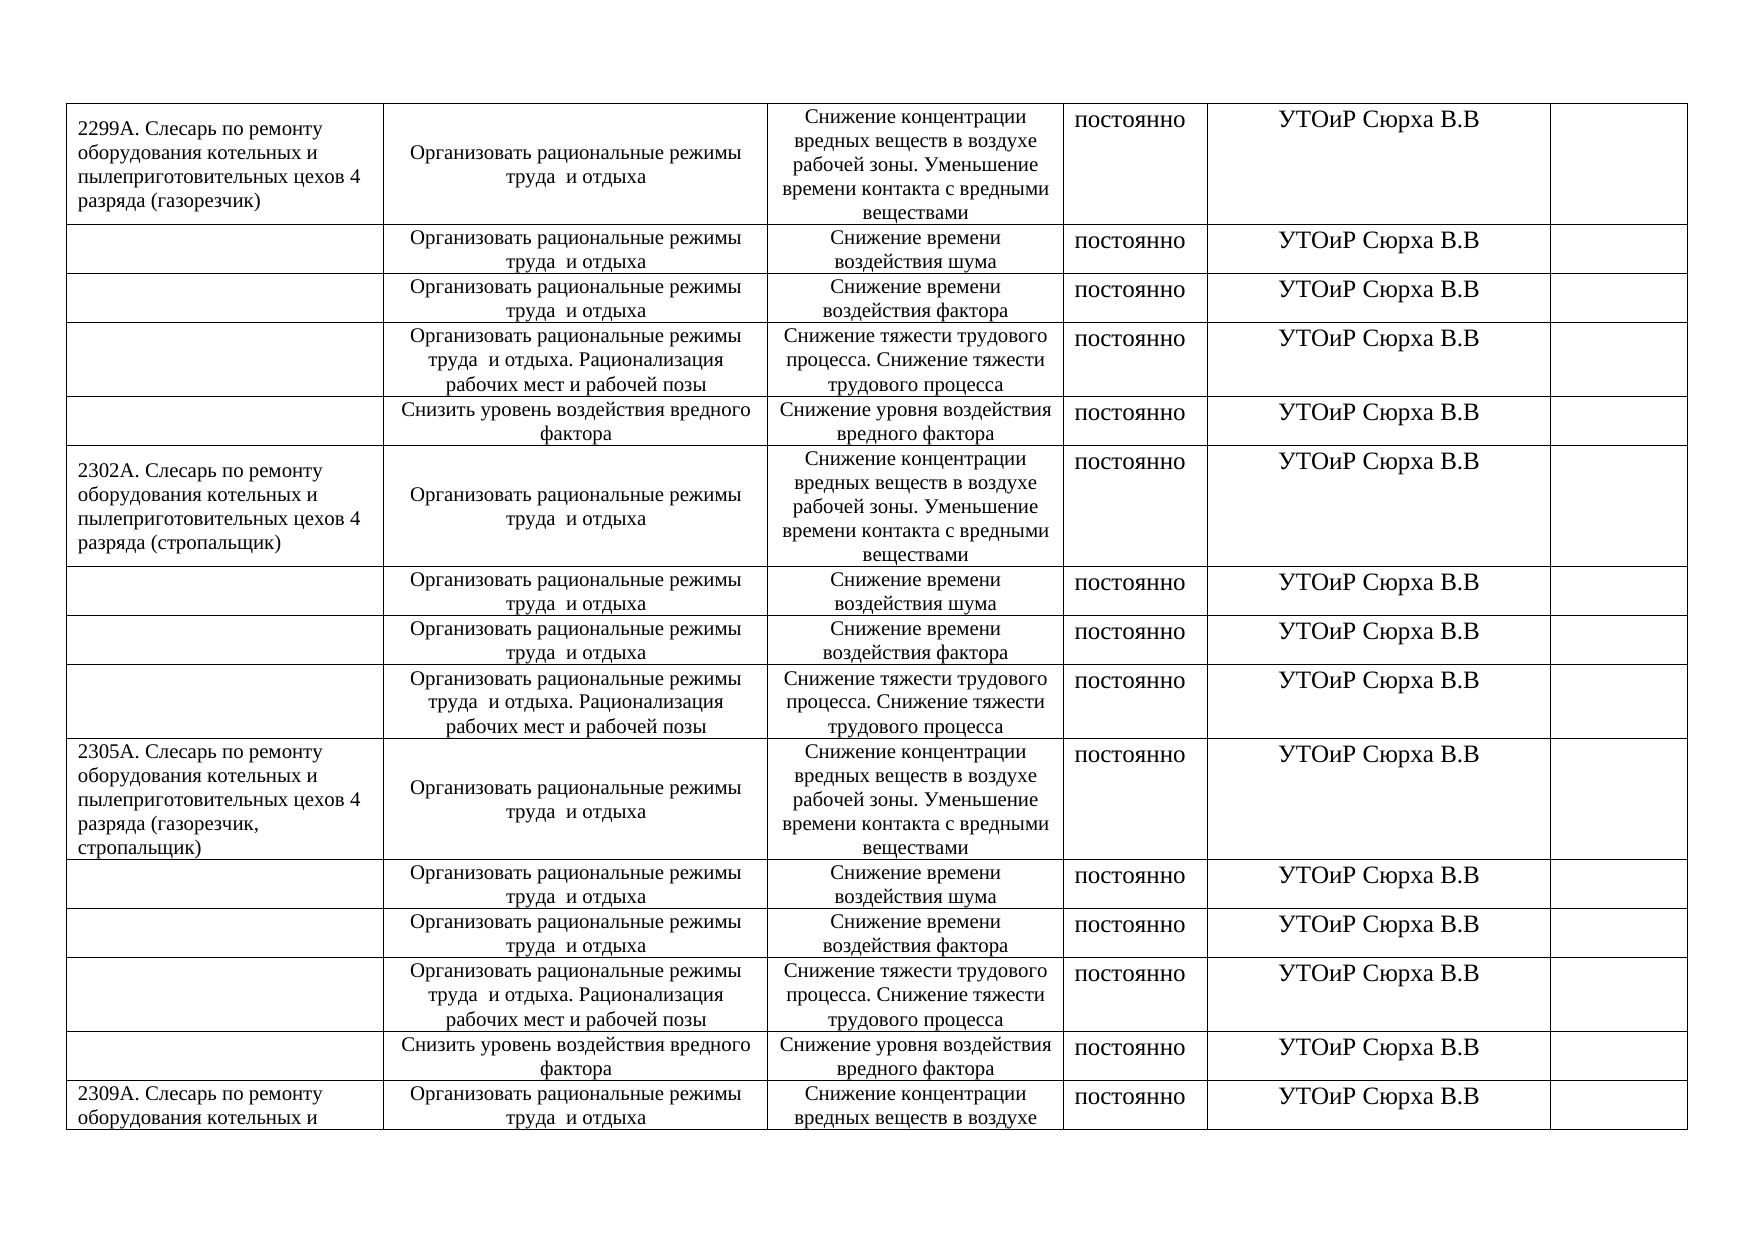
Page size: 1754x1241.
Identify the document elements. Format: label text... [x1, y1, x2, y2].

table_cell Организовать рациональные режимы труда и отдыха [384, 739, 767, 859]
table_cell [1551, 665, 1687, 738]
table_cell [67, 860, 383, 908]
table_cell [1551, 274, 1687, 322]
table_cell УТОиР Сюрха В.В [1208, 739, 1550, 859]
table_cell Снижение концентрации вредных веществ в воздухе рабочей зоны. Уменьшение времени контакта с вредными веществами [768, 104, 1063, 224]
table_cell [67, 665, 383, 738]
table_cell Снижение тяжести трудового процесса. Снижение тяжести трудового процесса [768, 323, 1063, 396]
table_cell [1551, 958, 1687, 1031]
table_cell [67, 567, 383, 615]
table_cell постоянно [1064, 860, 1207, 908]
table_cell УТОиР Сюрха В.В [1208, 225, 1550, 273]
table_cell УТОиР Сюрха В.В [1208, 567, 1550, 615]
table_cell УТОиР Сюрха В.В [1208, 860, 1550, 908]
table_cell [67, 1032, 383, 1080]
table_cell постоянно [1064, 274, 1207, 322]
table_cell Снижение уровня воздействия вредного фактора [768, 397, 1063, 445]
table_cell постоянно [1064, 104, 1207, 224]
table_cell постоянно [1064, 616, 1207, 664]
table_cell постоянно [1064, 567, 1207, 615]
table_cell постоянно [1064, 1081, 1207, 1129]
table_cell УТОиР Сюрха В.В [1208, 1081, 1550, 1129]
table_cell УТОиР Сюрха В.В [1208, 909, 1550, 957]
table_cell [1551, 860, 1687, 908]
table_cell [67, 323, 383, 396]
table_cell постоянно [1064, 739, 1207, 859]
table_cell Снизить уровень воздействия вредного фактора [384, 1032, 767, 1080]
table_cell постоянно [1064, 909, 1207, 957]
table_cell Организовать рациональные режимы труда и отдыха [384, 274, 767, 322]
table_cell [67, 958, 383, 1031]
table_cell Снижение тяжести трудового процесса. Снижение тяжести трудового процесса [768, 665, 1063, 738]
table_cell Организовать рациональные режимы труда и отдыха [384, 909, 767, 957]
table_cell УТОиР Сюрха В.В [1208, 104, 1550, 224]
table_cell [1551, 446, 1687, 566]
table_cell Снижение концентрации вредных веществ в воздухе рабочей зоны. Уменьшение времени контакта с вредными веществами [768, 739, 1063, 859]
table_cell [67, 909, 383, 957]
table_cell постоянно [1064, 397, 1207, 445]
table_cell постоянно [1064, 225, 1207, 273]
table_cell [1551, 323, 1687, 396]
table_cell УТОиР Сюрха В.В [1208, 1032, 1550, 1080]
table_cell [1551, 1032, 1687, 1080]
table_cell [1551, 567, 1687, 615]
table_cell [1551, 739, 1687, 859]
table_cell Снижение концентрации вредных веществ в воздухе рабочей зоны. Уменьшение времени контакта с вредными веществами [768, 446, 1063, 566]
table_cell Организовать рациональные режимы труда и отдыха [384, 104, 767, 224]
table_cell Организовать рациональные режимы труда и отдыха [384, 616, 767, 664]
table_cell 2299А. Слесарь по ремонту оборудования котельных и пылеприготовительных цехов 4 разряда (газорезчик) [67, 104, 383, 224]
table_cell постоянно [1064, 323, 1207, 396]
table_cell [1551, 616, 1687, 664]
table_cell Снижение времени воздействия фактора [768, 274, 1063, 322]
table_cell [384, 1081, 767, 1129]
table_cell постоянно [1064, 446, 1207, 566]
table_cell УТОиР Сюрха В.В [1208, 616, 1550, 664]
table_cell постоянно [1064, 958, 1207, 1031]
table_cell Организовать рациональные режимы труда и отдыха [384, 860, 767, 908]
table_cell Снижение уровня воздействия вредного фактора [768, 1032, 1063, 1080]
table_cell [67, 225, 383, 273]
table_cell Организовать рациональные режимы труда и отдыха. Рационализация рабочих мест и рабочей позы [384, 958, 767, 1031]
table_cell Организовать рациональные режимы труда и отдыха. Рационализация рабочих мест и рабочей позы [384, 665, 767, 738]
table_cell Снижение времени воздействия шума [768, 225, 1063, 273]
table_cell УТОиР Сюрха В.В [1208, 446, 1550, 566]
table_cell 2302А. Слесарь по ремонту оборудования котельных и пылеприготовительных цехов 4 разряда (стропальщик) [67, 446, 383, 566]
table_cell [768, 1081, 1063, 1129]
table_cell постоянно [1064, 1032, 1207, 1080]
table_cell Снижение времени воздействия шума [768, 860, 1063, 908]
table_cell [67, 397, 383, 445]
table_cell Снизить уровень воздействия вредного фактора [384, 397, 767, 445]
table_cell [67, 274, 383, 322]
table_cell Организовать рациональные режимы труда и отдыха [384, 225, 767, 273]
table_cell Снижение тяжести трудового процесса. Снижение тяжести трудового процесса [768, 958, 1063, 1031]
table_cell УТОиР Сюрха В.В [1208, 958, 1550, 1031]
table_cell [1551, 1081, 1687, 1129]
table_cell УТОиР Сюрха В.В [1208, 274, 1550, 322]
table_cell Организовать рациональные режимы труда и отдыха [384, 567, 767, 615]
table_cell [1551, 104, 1687, 224]
table_cell УТОиР Сюрха В.В [1208, 323, 1550, 396]
table_cell УТОиР Сюрха В.В [1208, 665, 1550, 738]
table_cell УТОиР Сюрха В.В [1208, 397, 1550, 445]
table_cell [1551, 909, 1687, 957]
table_cell постоянно [1064, 665, 1207, 738]
table_cell [67, 616, 383, 664]
table_cell [1551, 225, 1687, 273]
table_cell [1551, 397, 1687, 445]
table_cell Организовать рациональные режимы труда и отдыха [384, 446, 767, 566]
table_cell Снижение времени воздействия фактора [768, 616, 1063, 664]
table_cell Снижение времени воздействия шума [768, 567, 1063, 615]
table_cell 2305А. Слесарь по ремонту оборудования котельных и пылеприготовительных цехов 4 разряда (газорезчик, стропальщик) [67, 739, 383, 859]
table_cell Снижение времени воздействия фактора [768, 909, 1063, 957]
table_cell Организовать рациональные режимы труда и отдыха. Рационализация рабочих мест и рабочей позы [384, 323, 767, 396]
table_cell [67, 1081, 383, 1129]
